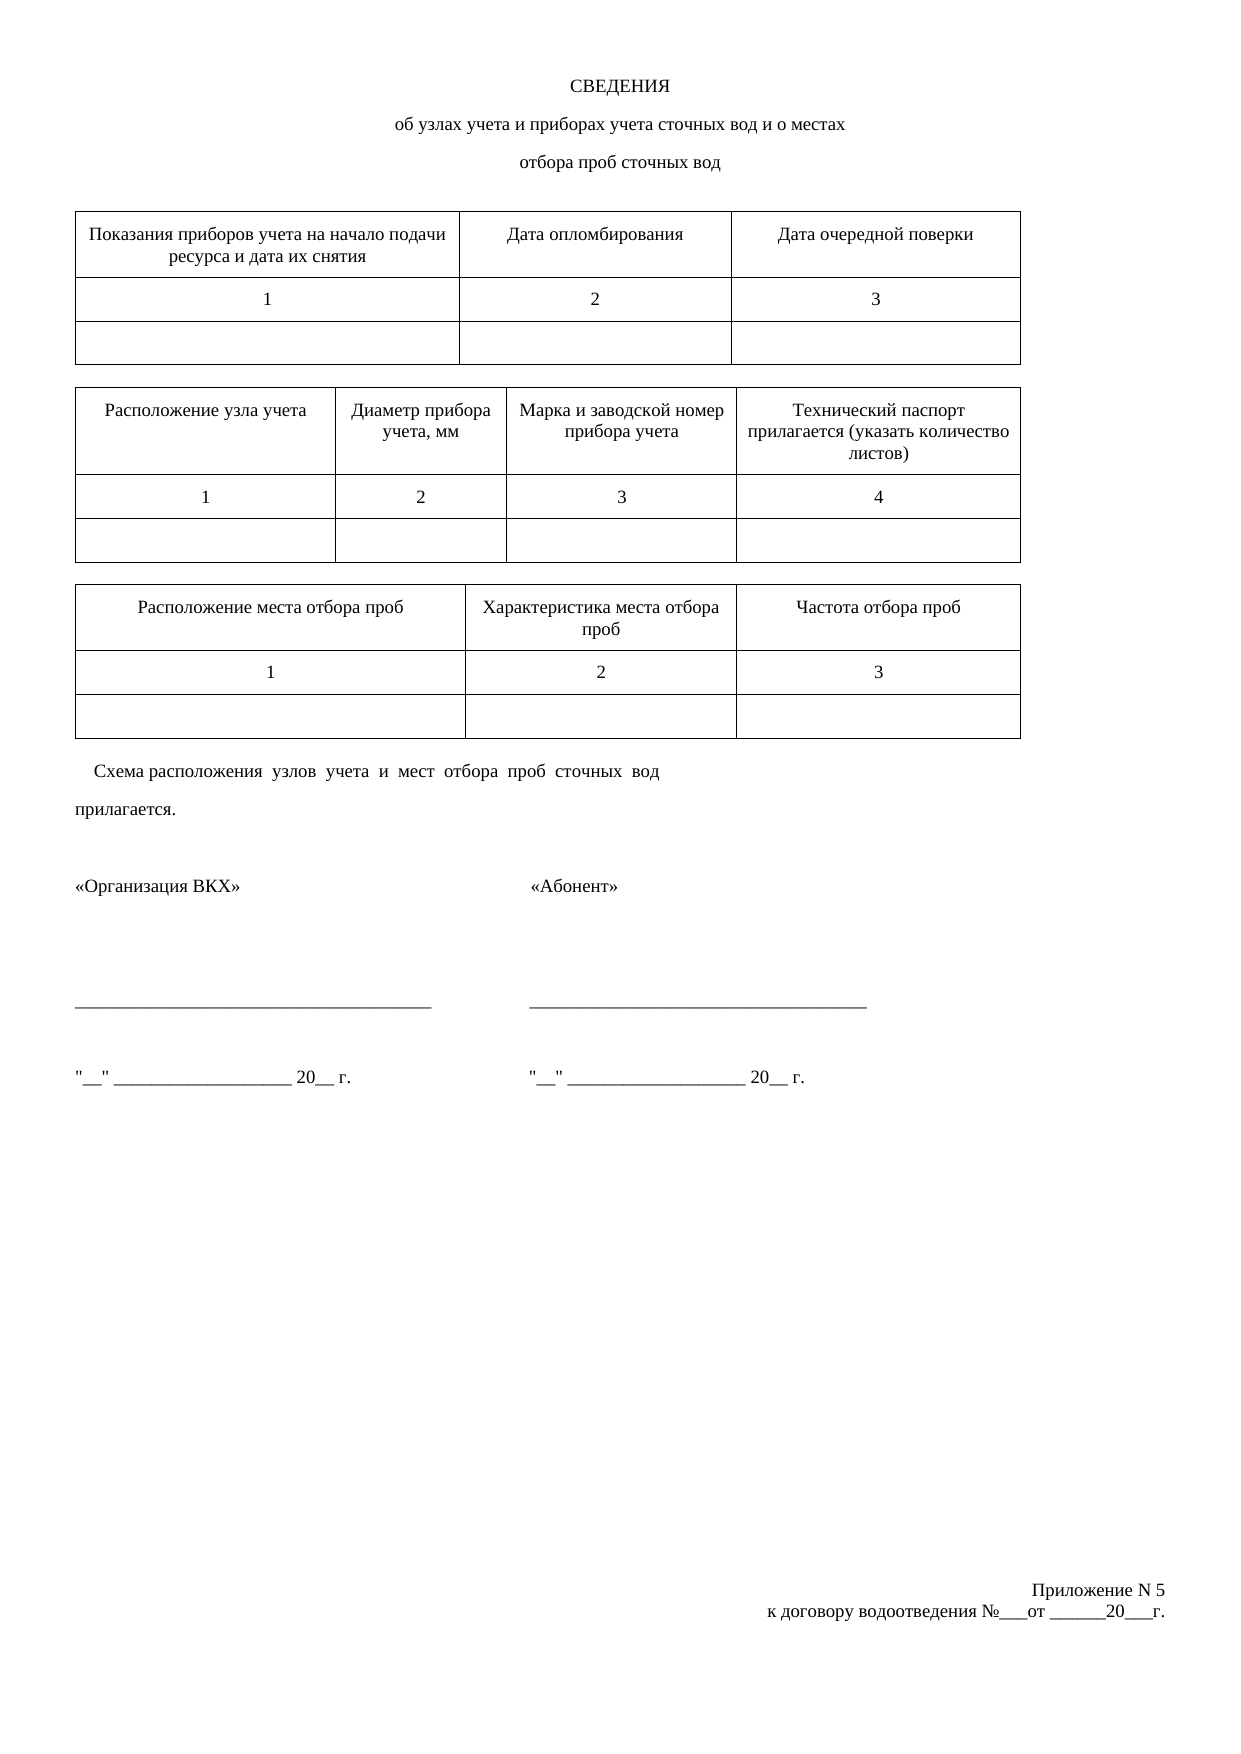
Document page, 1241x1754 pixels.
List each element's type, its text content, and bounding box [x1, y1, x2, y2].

table_cell 3 [507, 475, 736, 518]
table_header Диаметр прибора учета, мм [336, 388, 506, 474]
table_cell 1 [76, 278, 459, 321]
table_header Характеристика места отбора проб [466, 585, 736, 650]
table_cell [732, 322, 1020, 364]
table_cell 2 [466, 651, 736, 693]
table_cell 2 [460, 278, 731, 321]
text Схема расположения узлов учета и мест отбора проб сточных вод [75, 760, 1165, 782]
text Приложение N 5 [75, 1578, 1165, 1600]
table_cell [466, 695, 736, 737]
table_header Частота отбора проб [737, 585, 1020, 650]
table_header Дата очередной поверки [732, 212, 1020, 277]
text прилагается. [75, 798, 1165, 820]
table_header Расположение узла учета [76, 388, 335, 474]
table_cell [336, 519, 506, 562]
table_cell [76, 695, 465, 737]
table_cell 1 [76, 651, 465, 693]
text СВЕДЕНИЯ [75, 75, 1165, 97]
table_cell [76, 519, 335, 562]
table_cell [460, 322, 731, 364]
table_header Дата опломбирования [460, 212, 731, 277]
table_cell 1 [76, 475, 335, 518]
text к договору водоотведения №___от ______20___г. [75, 1600, 1165, 1622]
text «Организация ВКХ» «Абонент» [75, 875, 1165, 896]
table_cell [507, 519, 736, 562]
text ______________________________________ ____________________________________ [75, 989, 1165, 1011]
table_cell [737, 695, 1020, 737]
text об узлах учета и приборах учета сточных вод и о местах [75, 113, 1165, 135]
table_header Расположение места отбора проб [76, 585, 465, 650]
table_cell 4 [737, 475, 1020, 518]
table_cell 2 [336, 475, 506, 518]
table_cell 3 [732, 278, 1020, 321]
table_cell [76, 322, 459, 364]
table_header Технический паспорт прилагается (указать количество листов) [737, 388, 1020, 474]
table_header Показания приборов учета на начало подачи ресурса и дата их снятия [76, 212, 459, 277]
table_cell 3 [737, 651, 1020, 693]
table_header Марка и заводской номер прибора учета [507, 388, 736, 474]
text "__" ___________________ 20__ г. "__" ___________________ 20__ г. [75, 1066, 1165, 1087]
table_cell [737, 519, 1020, 562]
text отбора проб сточных вод [75, 151, 1165, 173]
